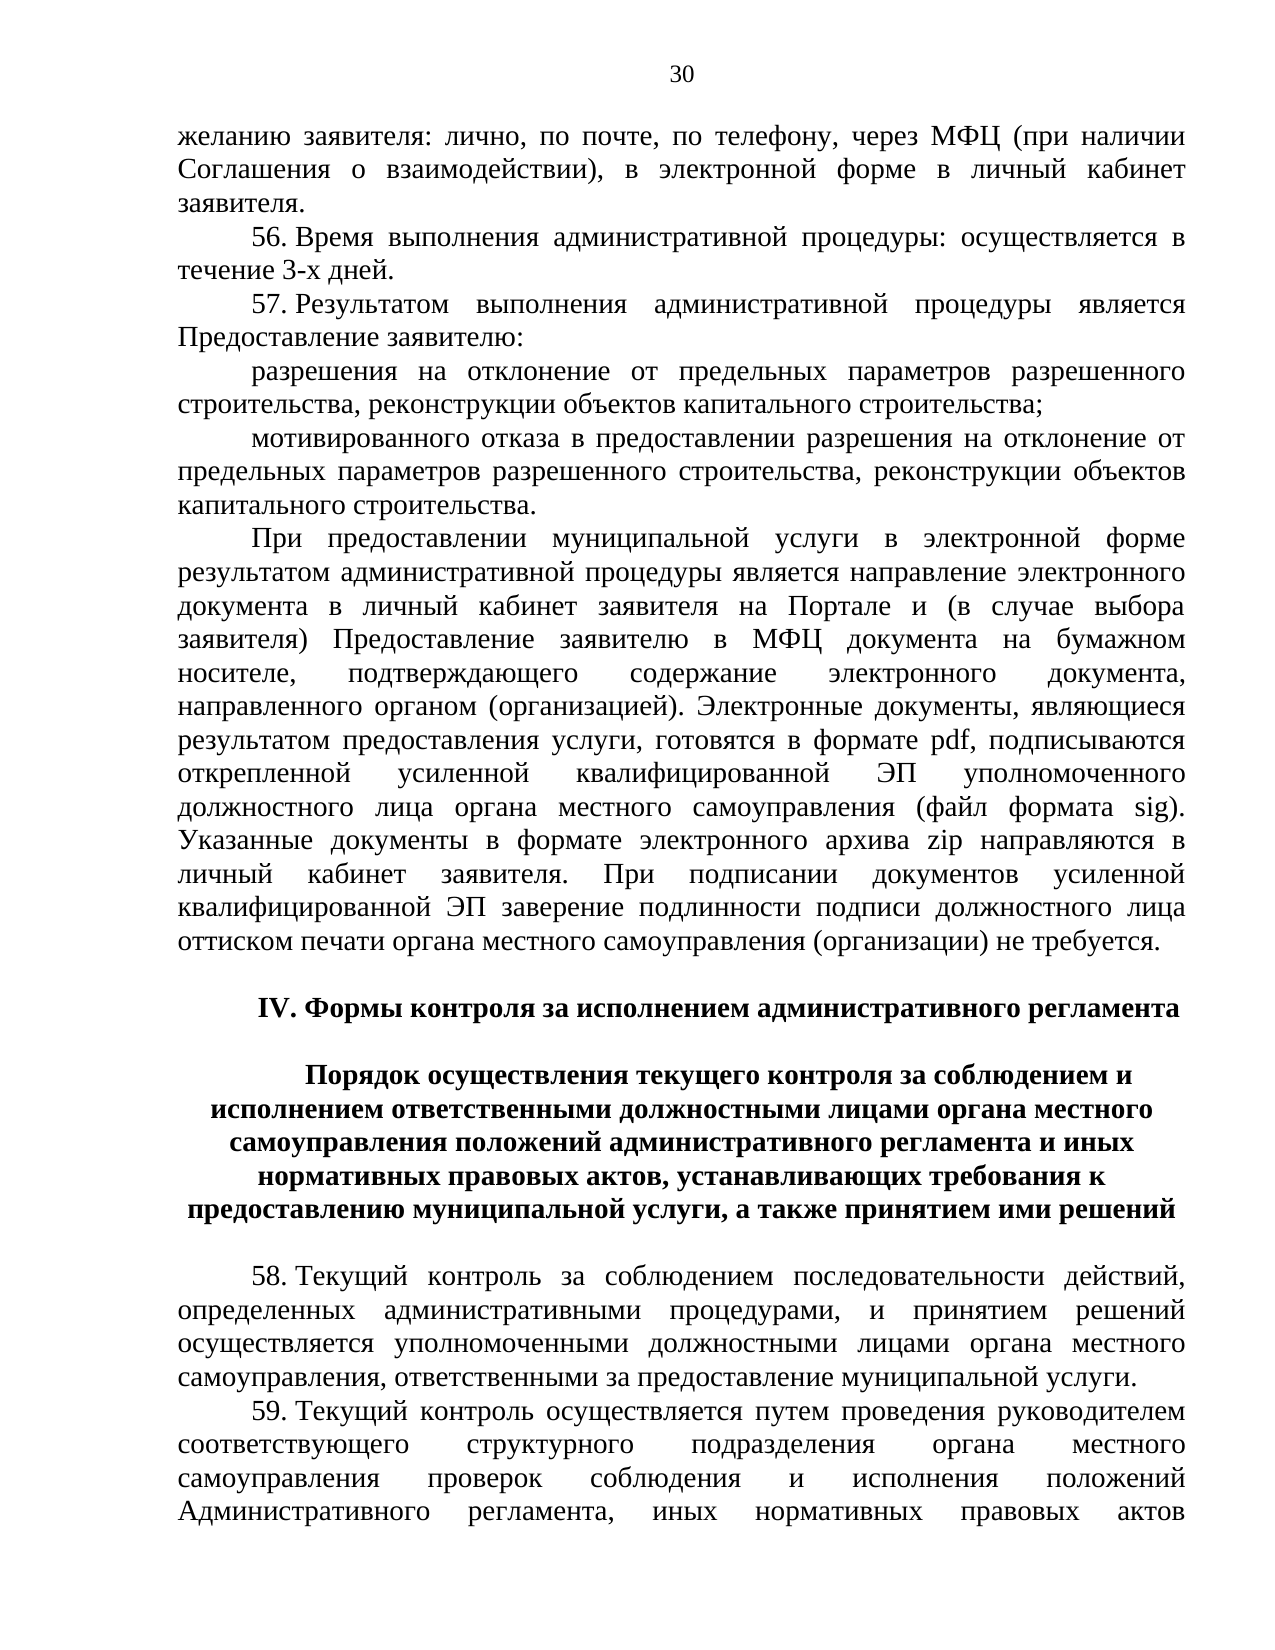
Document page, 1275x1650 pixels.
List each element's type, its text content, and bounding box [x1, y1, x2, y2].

text разрешения на отклонение от предельных параметров разрешенного строительства, реконструкции объектов капитального строительства; [177, 353, 1186, 420]
text 56. Время выполнения административной процедуры: осуществляется в течение 3-х дней. [177, 219, 1186, 286]
text 58. Текущий контроль за соблюдением последовательности действий, определенных административными процедурами, и принятием решений осуществляется уполномоченными должностными лицами органа местного самоуправления, ответственными за предоставление муниципальной услуги. [177, 1258, 1186, 1393]
text IV. Формы контроля за исполнением административного регламента [177, 990, 1186, 1024]
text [177, 118, 1186, 219]
text При предоставлении муниципальной услуги в электронной форме результатом административной процедуры является направление электронного документа в личный кабинет заявителя на Портале и (в случае выбора заявителя) Предоставление заявителю в МФЦ документа на бумажном носителе, подтверждающего содержание электронного документа, направленного органом (организацией). Электронные документы, являющиеся результатом предоставления услуги, готовятся в формате pdf, подписываются открепленной усиленной квалифицированной ЭП уполномоченного должностного лица органа местного самоуправления (файл формата sig). Указанные документы в формате электронного архива zip направляются в личный кабинет заявителя. При подписании документов усиленной квалифицированной ЭП заверение подлинности подписи должностного лица оттиском печати органа местного самоуправления (организации) не требуется. [177, 521, 1186, 957]
text Порядок осуществления текущего контроля за соблюдением и исполнением ответственными должностными лицами органа местного самоуправления положений административного регламента и иных нормативных правовых актов, устанавливающих требования к предоставлению муниципальной услуги, а также принятием ими решений [177, 1057, 1186, 1225]
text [177, 1393, 1186, 1527]
text 57. Результатом выполнения административной процедуры является Предоставление заявителю: [177, 286, 1186, 353]
text мотивированного отказа в предоставлении разрешения на отклонение от предельных параметров разрешенного строительства, реконструкции объектов капитального строительства. [177, 420, 1186, 521]
